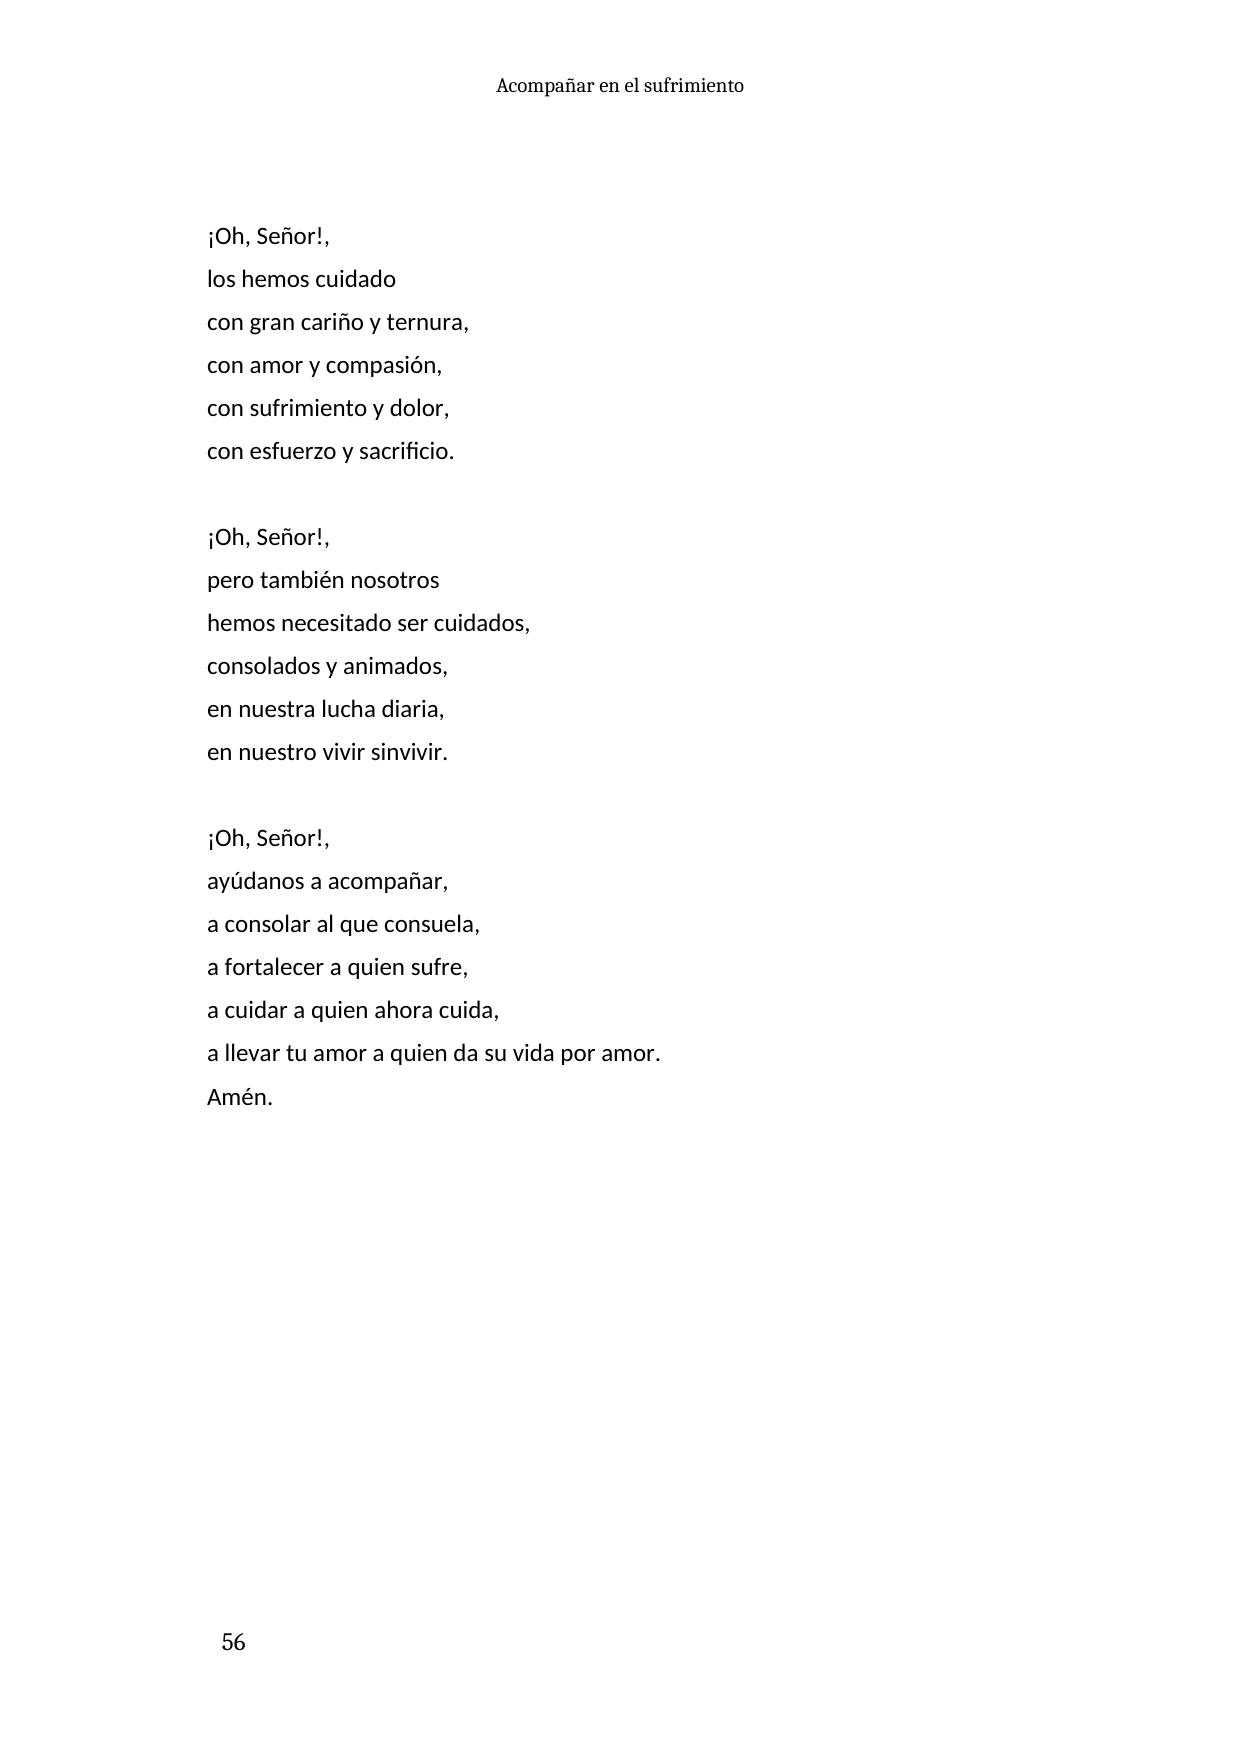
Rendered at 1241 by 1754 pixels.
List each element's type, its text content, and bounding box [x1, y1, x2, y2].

text ¡Oh, Señor!, [148, 822, 1092, 853]
text ¡Oh, Señor!, [148, 220, 1092, 251]
text en nuestro vivir sinvivir. [148, 736, 1092, 767]
text los hemos cuidado [148, 263, 1092, 294]
text con amor y compasión, [148, 349, 1092, 380]
text en nuestra lucha diaria, [148, 693, 1092, 724]
text a consolar al que consuela, [148, 908, 1092, 939]
text ayúdanos a acompañar, [148, 866, 1092, 896]
text hemos necesitado ser cuidados, [148, 607, 1092, 638]
text a fortalecer a quien sufre, [148, 952, 1092, 982]
text con gran cariño y ternura, [148, 306, 1092, 337]
text Amén. [148, 1081, 1092, 1111]
text a llevar tu amor a quien da su vida por amor. [148, 1038, 1092, 1068]
text con sufrimiento y dolor, [148, 392, 1092, 423]
text consolados y animados, [148, 650, 1092, 681]
text ¡Oh, Señor!, [148, 521, 1092, 552]
text con esfuerzo y sacrificio. [148, 435, 1092, 466]
text a cuidar a quien ahora cuida, [148, 994, 1092, 1025]
text pero también nosotros [148, 564, 1092, 595]
